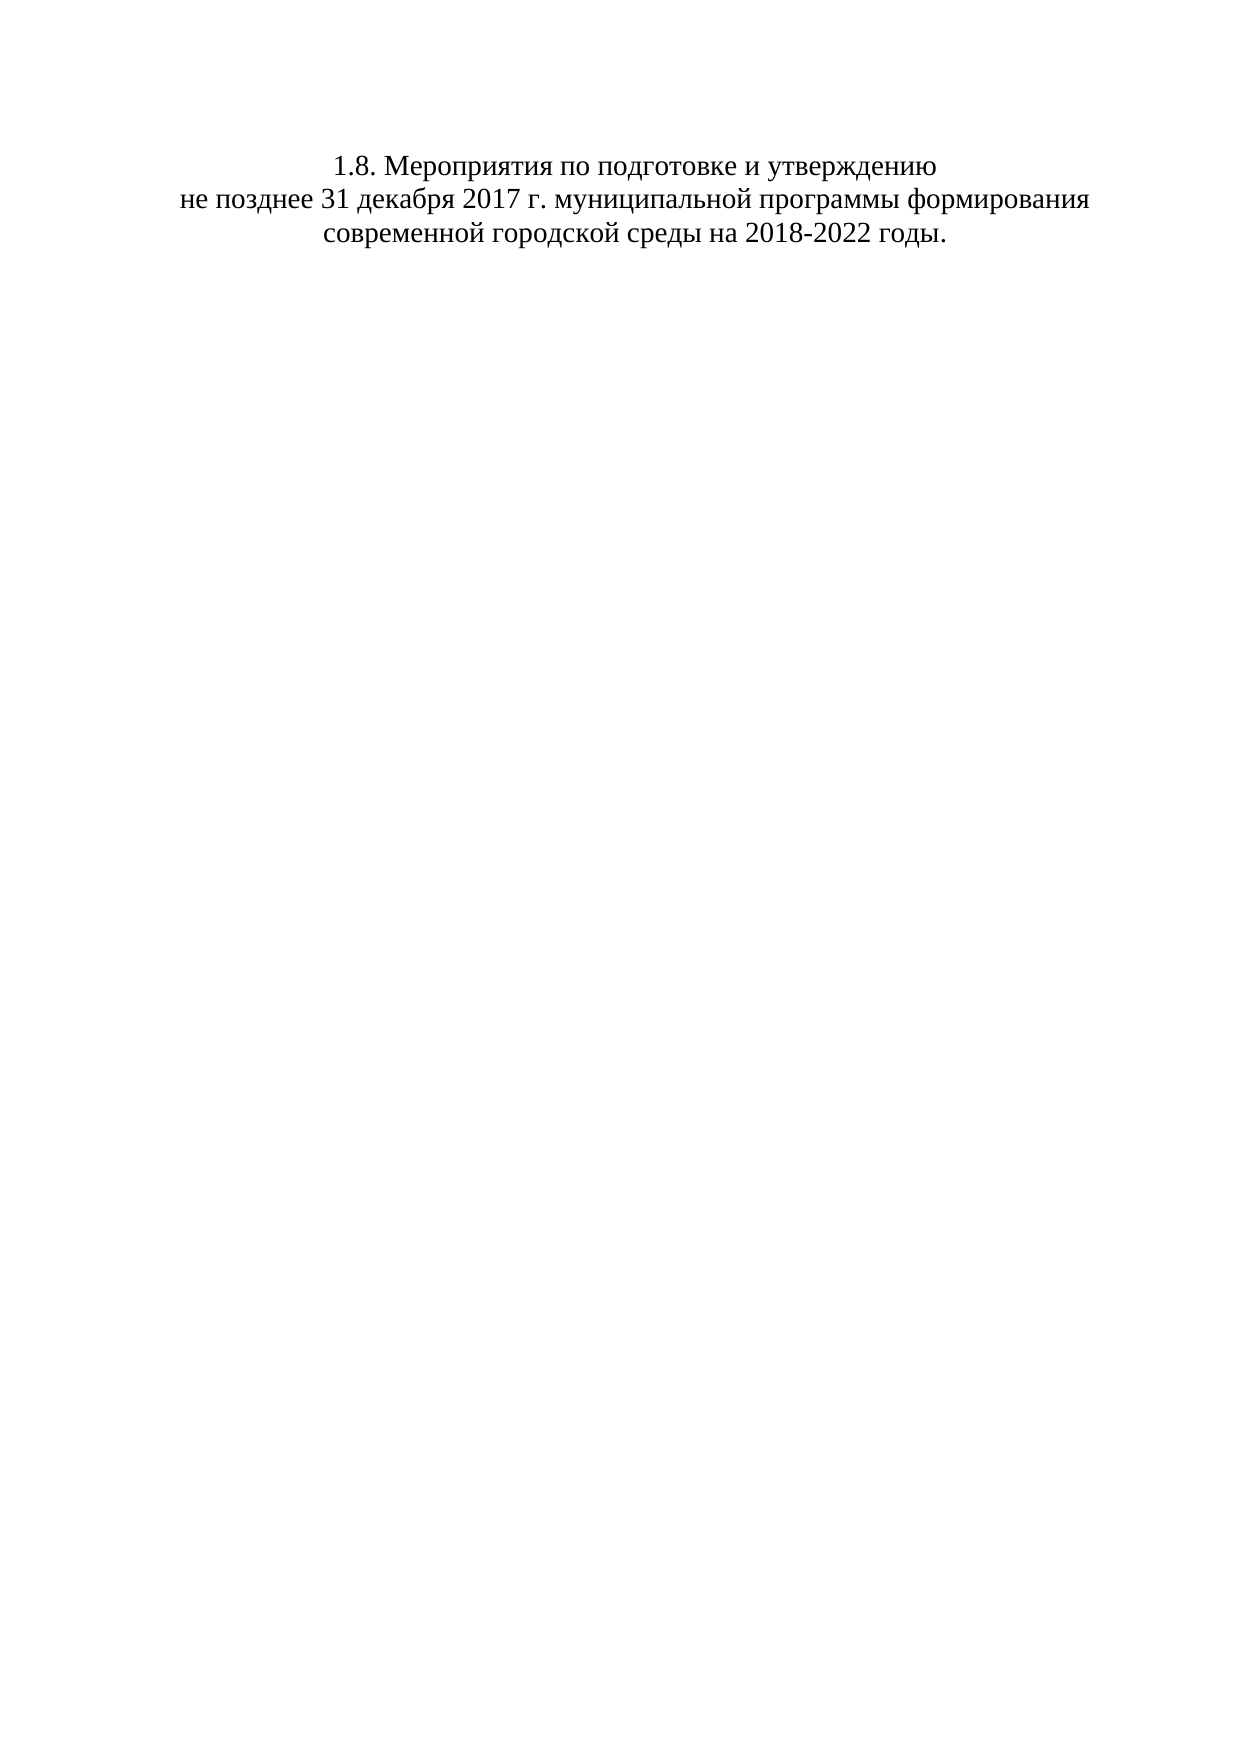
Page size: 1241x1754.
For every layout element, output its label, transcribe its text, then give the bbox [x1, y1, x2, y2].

text не позднее 31 декабря 2017 г. муниципальной программы формирования современной городской среды на 2018-2022 годы. [162, 181, 1107, 248]
text 1.8. Мероприятия по подготовке и утверждению [162, 148, 1107, 181]
